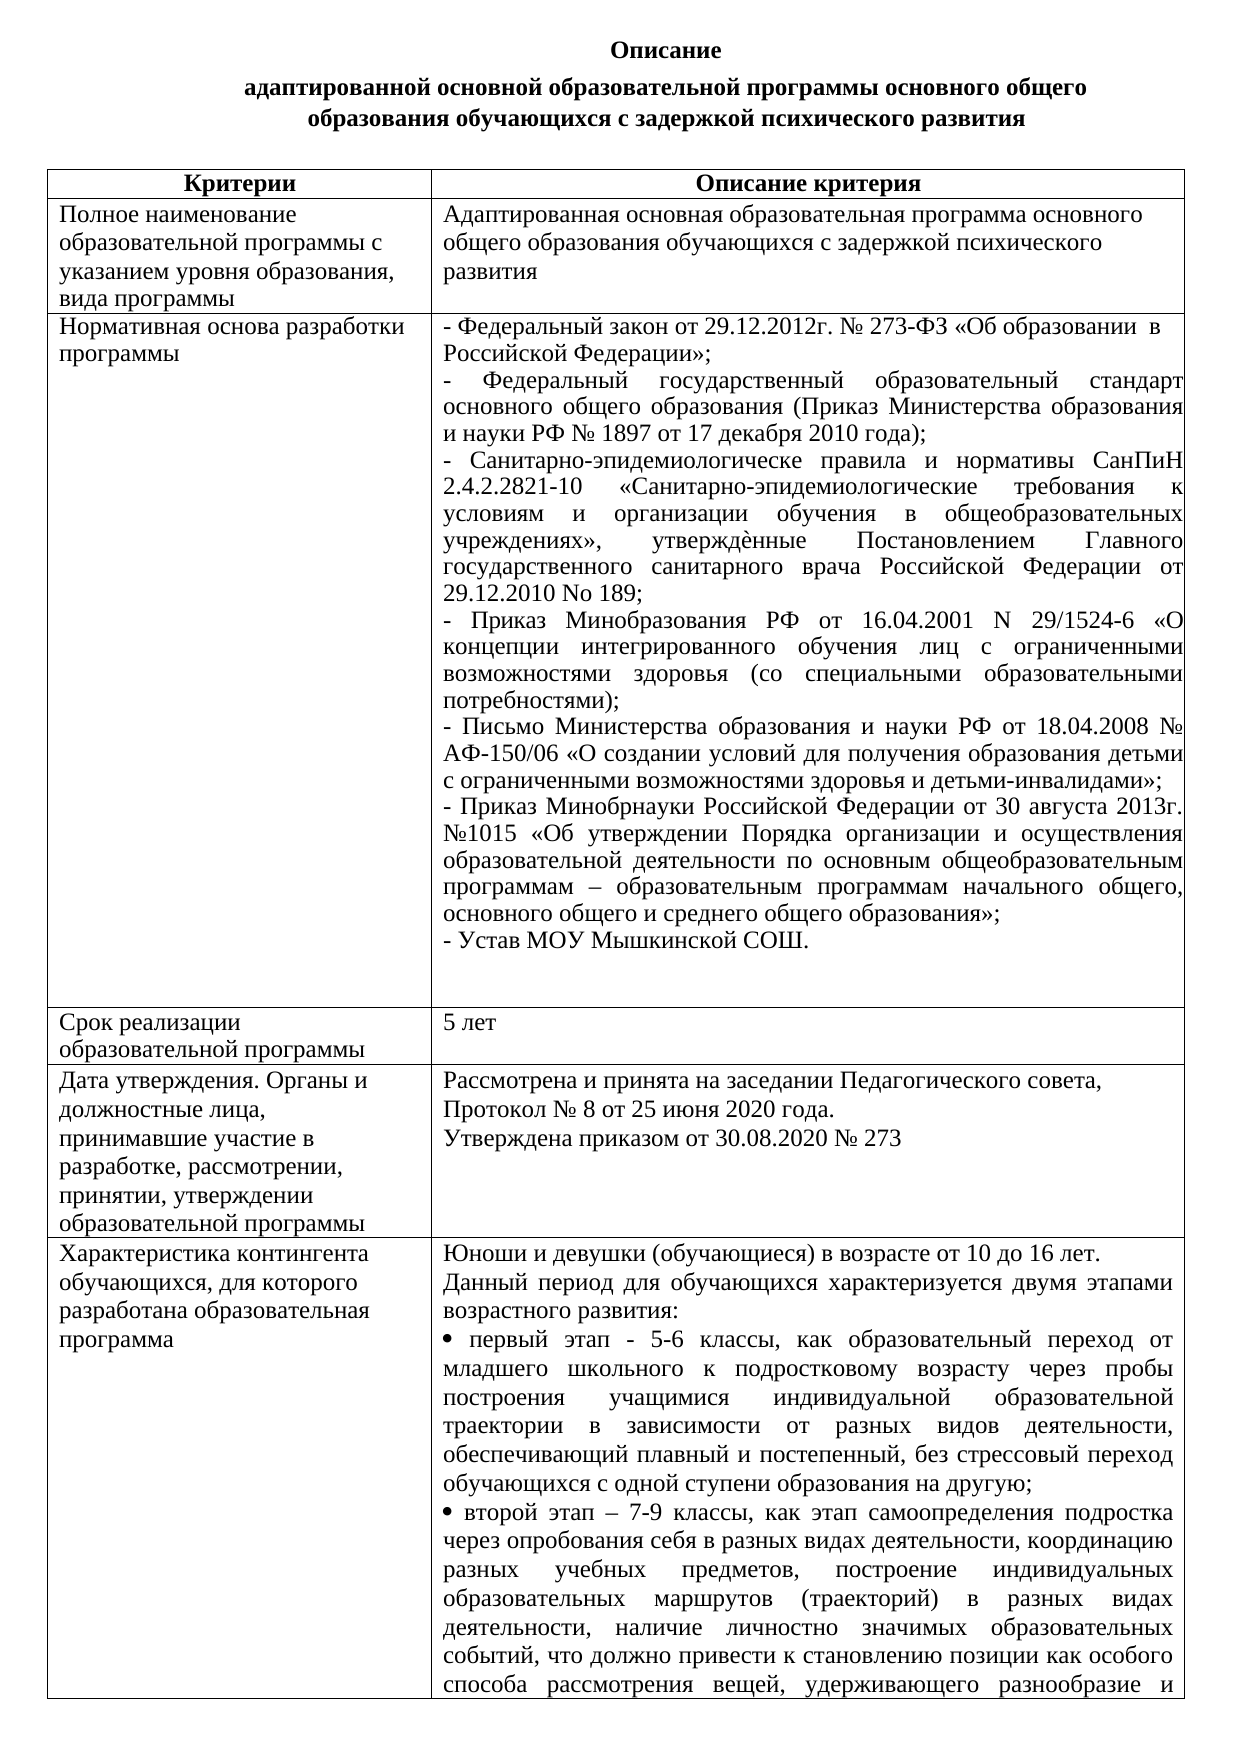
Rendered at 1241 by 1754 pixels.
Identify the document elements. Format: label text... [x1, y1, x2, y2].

table_cell Адаптированная основная образовательная программа основного общего образования обучающихся с задержкой психического развития [432, 199, 1184, 312]
text Описание [211, 36, 1120, 64]
table_header Описание критерия [432, 170, 1184, 198]
table_cell - Федеральный закон от 29.12.2012г. № 273-ФЗ «Об образовании в Российской Федерации»; - Федеральный государственный образовательный стандарт основного общего образования (Приказ Министерства образования и науки РФ № 1897 от 17 декабря 2010 года); - Санитарно-эпидемиологическе правила и нормативы СанПиН 2.4.2.2821-10 «Санитарно-эпидемиологические требования к условиям и организации обучения в общеобразовательных учреждениях», утверждѐнные Постановлением Главного государственного санитарного врача Российской Федерации от 29.12.2010 No 189; - Приказ Минобразования РФ от 16.04.2001 N 29/1524-6 «О концепции интегрированного обучения лиц с ограниченными возможностями здоровья (со специальными образовательными потребностями); - Письмо Министерства образования и науки РФ от 18.04.2008 № АФ-150/06 «О создании условий для получения образования детьми с ограниченными возможностями здоровья и детьми-инвалидами»; - Приказ Минобрнауки Российской Федерации от 30 августа 2013г. №1015 «Об утверждении Порядка организации и осуществления образовательной деятельности по основным общеобразовательным программам – образовательным программам начального общего, основного общего и среднего общего образования»; - Устав МОУ Мышкинской СОШ. [432, 314, 1184, 1007]
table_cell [432, 1238, 1184, 1698]
table_cell Срок реализации образовательной программы [48, 1008, 431, 1064]
table_cell Полное наименование образовательной программы с указанием уровня образования, вида программы [48, 199, 431, 312]
text адаптированной основной образовательной программы основного общего образования обучающихся с задержкой психического развития [211, 72, 1120, 132]
table_header Критерии [48, 170, 431, 198]
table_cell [48, 1238, 431, 1698]
table_cell Дата утверждения. Органы и должностные лица, принимавшие участие в разработке, рассмотрении, принятии, утверждении образовательной программы [48, 1065, 431, 1237]
table_cell Нормативная основа разработки программы [48, 314, 431, 1007]
table_cell Рассмотрена и принята на заседании Педагогического совета, Протокол № 8 от 25 июня 2020 года. Утверждена приказом от 30.08.2020 № 273 [432, 1065, 1184, 1237]
table_cell 5 лет [432, 1008, 1184, 1064]
